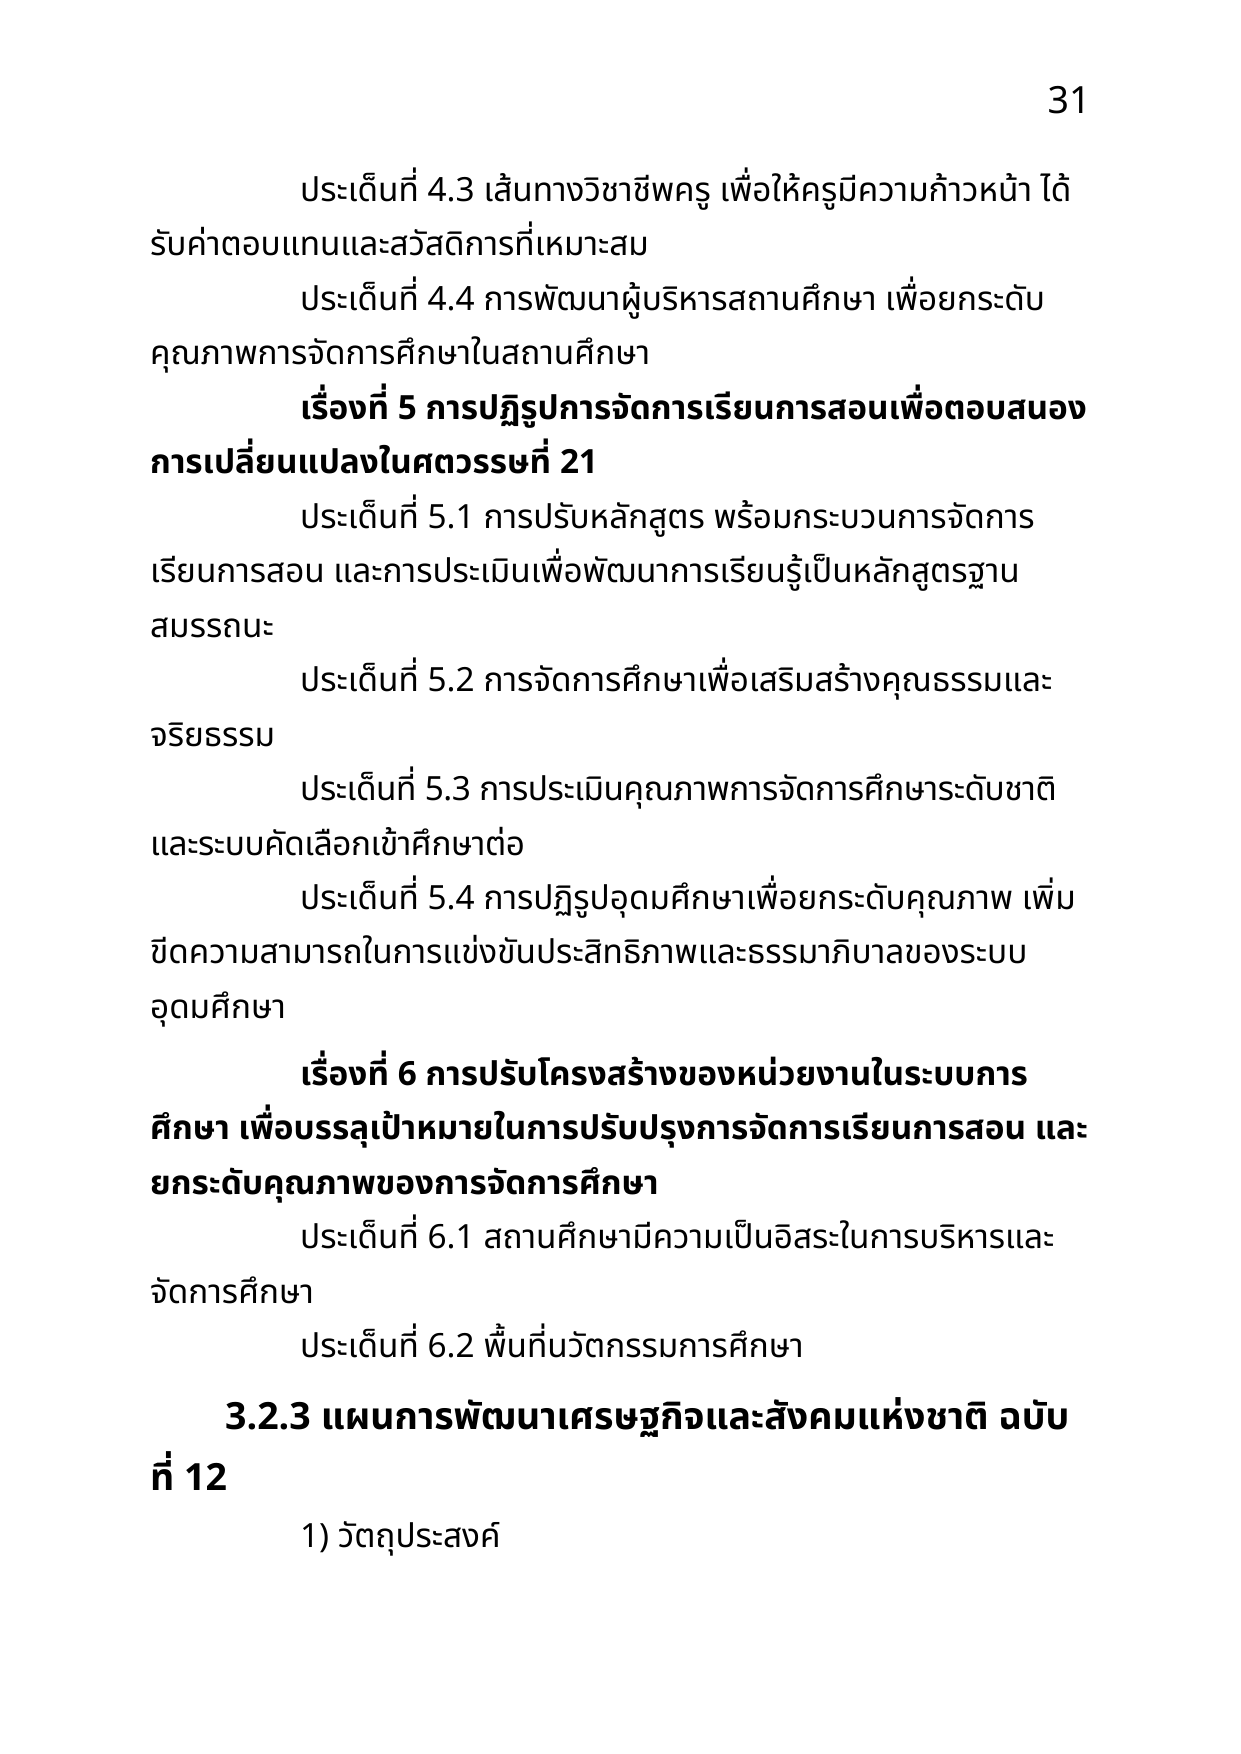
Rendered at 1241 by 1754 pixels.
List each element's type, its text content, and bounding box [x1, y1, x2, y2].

text ประเด็นที่ 5.3 การประเมินคุณภาพการจัดการศึกษาระดับชาติและระบบคัดเลือกเข้าศึกษาต่อ [150, 765, 1090, 870]
text 3.2.3 แผนการพัฒนาเศรษฐกิจและสังคมแห่งชาติ ฉบับที่ 12 [150, 1389, 1090, 1508]
text ประเด็นที่ 5.2 การจัดการศึกษาเพื่อเสริมสร้างคุณธรรมและจริยธรรม [150, 656, 1090, 761]
text 1) วัตถุประสงค์ [150, 1512, 1090, 1563]
text ประเด็นที่ 5.4 การปฏิรูปอุดมศึกษาเพื่อยกระดับคุณภาพ เพิ่มขีดความสามารถในการแข่งขันประสิทธิภาพและธรรมาภิบาลของระบบอุดมศึกษา [150, 874, 1090, 1033]
text ประเด็นที่ 4.3 เส้นทางวิชาชีพครู เพื่อให้ครูมีความก้าวหน้า ได้รับค่าตอบแทนและสวัสดิการที่เหมาะสม [150, 166, 1090, 271]
text เรื่องที่ 6 การปรับโครงสร้างของหน่วยงานในระบบการศึกษา เพื่อบรรลุเป้าหมายในการปรับปรุงการจัดการเรียนการสอน และยกระดับคุณภาพของการจัดการศึกษา [150, 1050, 1090, 1209]
text เรื่องที่ 5 การปฏิรูปการจัดการเรียนการสอนเพื่อตอบสนองการเปลี่ยนแปลงในศตวรรษที่ 21 [150, 383, 1090, 489]
text ประเด็นที่ 5.1 การปรับหลักสูตร พร้อมกระบวนการจัดการเรียนการสอน และการประเมินเพื่อพัฒนาการเรียนรู้เป็นหลักสูตรฐานสมรรถนะ [150, 493, 1090, 652]
text ประเด็นที่ 6.2 พื้นที่นวัตกรรมการศึกษา [150, 1322, 1090, 1373]
text ประเด็นที่ 6.1 สถานศึกษามีความเป็นอิสระในการบริหารและจัดการศึกษา [150, 1213, 1090, 1318]
text ประเด็นที่ 4.4 การพัฒนาผู้บริหารสถานศึกษา เพื่อยกระดับคุณภาพการจัดการศึกษาในสถานศึกษา [150, 274, 1090, 379]
